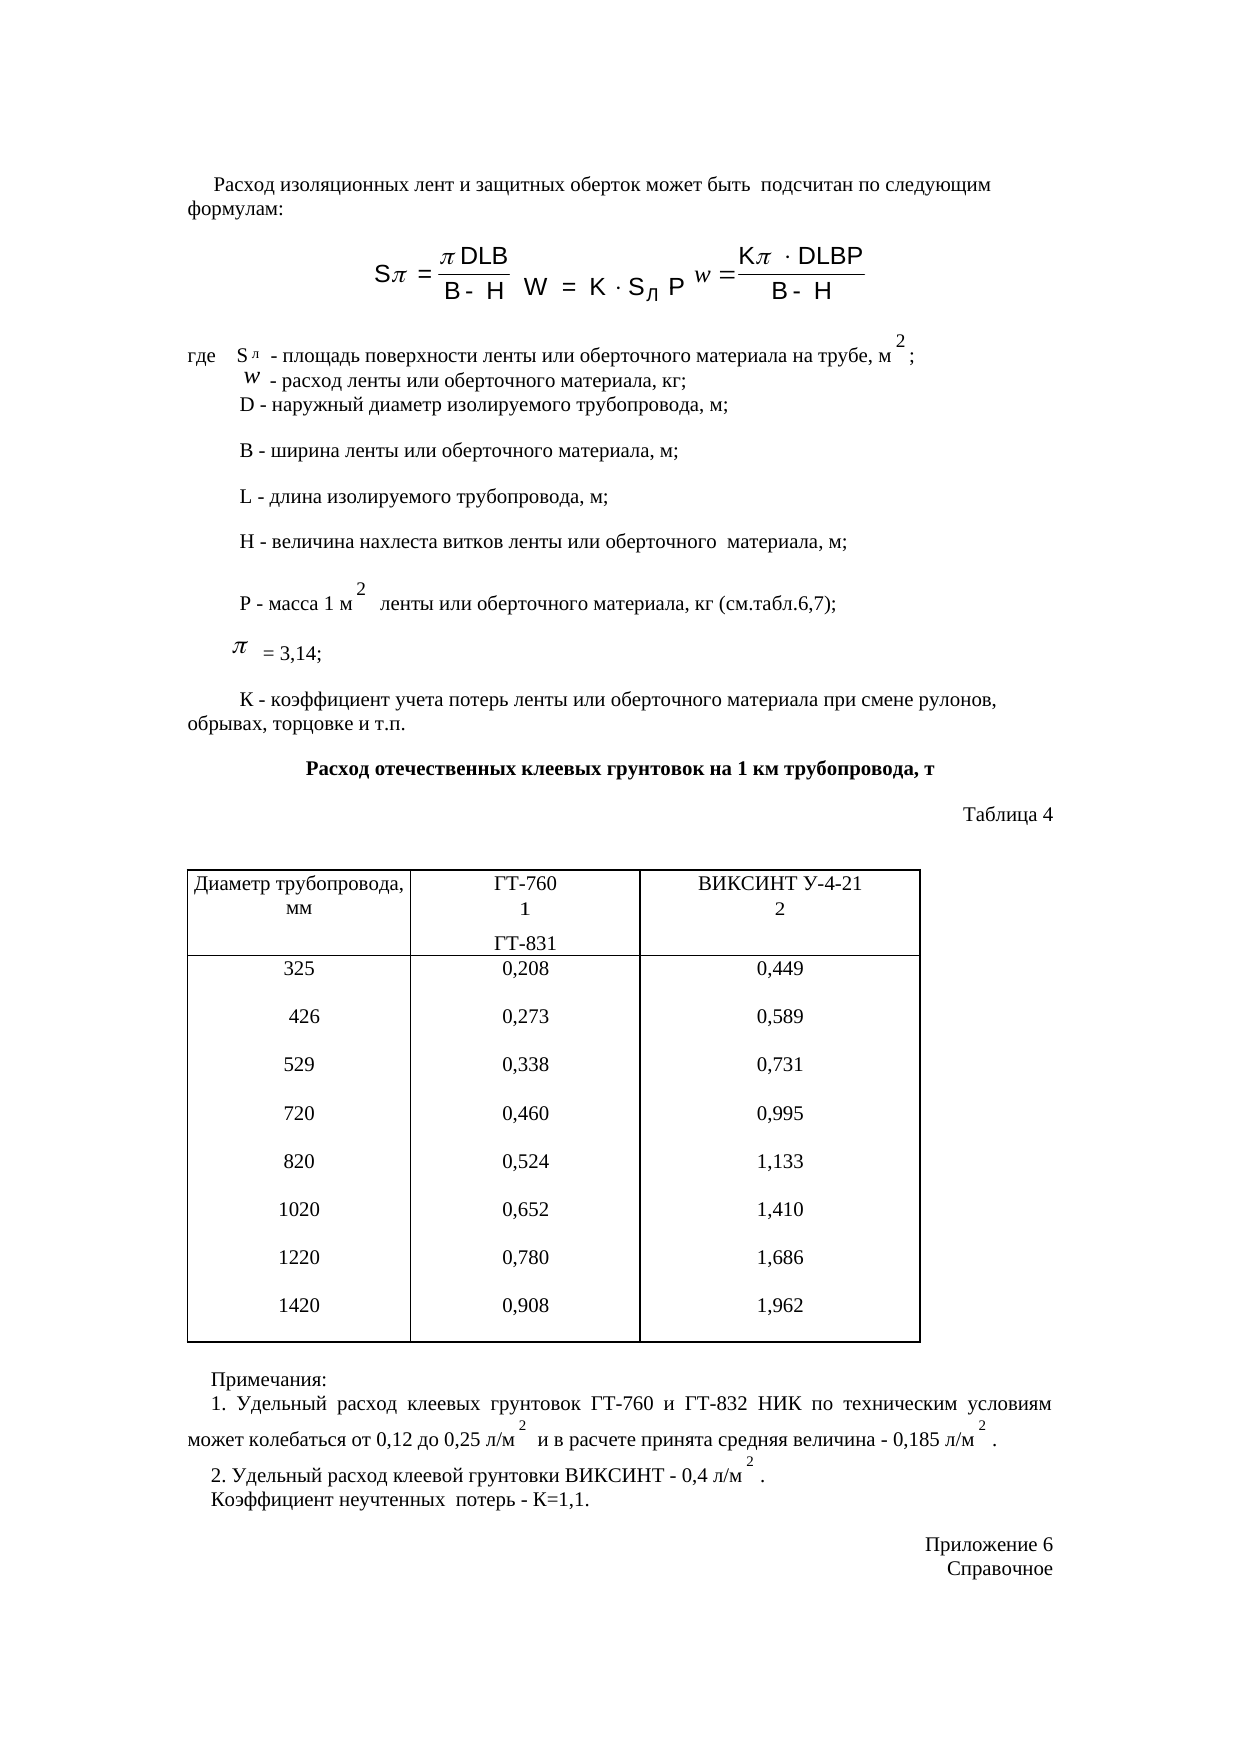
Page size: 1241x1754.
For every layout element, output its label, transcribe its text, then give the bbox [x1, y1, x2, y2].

text 1. Удельный расход клеевых грунтовок ГТ-760 и ГТ-832 НИК по техническим условиям может колебаться от 0,12 до 0,25 л/м и в расчете принята средняя величина - 0,185 л/м. [187, 1391, 1053, 1451]
text К - коэффициент учета потерь ленты или оберточного материала при смене рулонов, обрывах, торцовке и т.п. [187, 686, 1053, 734]
table_cell 0,338 [411, 1053, 639, 1101]
table_cell 720 [188, 1101, 410, 1149]
text Приложение 6 [187, 1532, 1053, 1556]
table_cell 0,908 [411, 1293, 639, 1341]
table_cell 0,460 [411, 1101, 639, 1149]
subtitle Расход отечественных клеевых грунтовок на 1 км трубопровода, т [187, 756, 1053, 780]
table_cell 325 [188, 956, 410, 1004]
table_header ВИКСИНТ У-4-21 [641, 871, 919, 954]
table_cell 1220 [188, 1245, 410, 1293]
table_cell 529 [188, 1053, 410, 1101]
text Коэффициент неучтенных потерь - К=1,1. [187, 1487, 1053, 1511]
table_cell 820 [188, 1149, 410, 1197]
text = 3,14; [187, 637, 1053, 665]
text D - наружный диаметр изолируемого трубопровода, м; [187, 392, 1053, 416]
text Н - величина нахлеста витков ленты или оберточного материала, м; [187, 529, 1053, 553]
table_cell 1,410 [641, 1197, 919, 1245]
table_cell 0,449 [641, 956, 919, 1004]
table_cell 1,962 [641, 1293, 919, 1341]
table_cell 426 [188, 1004, 410, 1052]
text 2. Удельный расход клеевой грунтовки ВИКСИНТ - 0,4 л/м. [187, 1451, 1053, 1487]
text Р - масса 1 м ленты или оберточного материала, кг (см.табл.6,7); [187, 575, 1053, 615]
table_cell 0,524 [411, 1149, 639, 1197]
table_cell 0,780 [411, 1245, 639, 1293]
table_cell 1420 [188, 1293, 410, 1341]
text - расход ленты или оберточного материала, кг; [187, 367, 1053, 392]
table_cell 0,731 [641, 1053, 919, 1101]
table_header ГТ-760 ГТ-831 [411, 871, 639, 954]
table_cell 0,208 [411, 956, 639, 1004]
table_cell 0,273 [411, 1004, 639, 1052]
text L - длина изолируемого трубопровода, м; [187, 483, 1053, 508]
table_cell 0,589 [641, 1004, 919, 1052]
table_header Диаметр трубопровода, мм [188, 871, 410, 954]
text Справочное [187, 1556, 1053, 1580]
text Таблица 4 [187, 802, 1053, 826]
text B - ширина ленты или оберточного материала, м; [187, 438, 1053, 462]
table_cell 0,652 [411, 1197, 639, 1245]
text Примечания: [187, 1367, 1053, 1391]
table_cell 1,133 [641, 1149, 919, 1197]
table_cell 1,686 [641, 1245, 919, 1293]
table_cell 0,995 [641, 1101, 919, 1149]
text где S - площадь поверхности ленты или оберточного материала на трубе, м; [187, 327, 1053, 367]
table_cell 1020 [188, 1197, 410, 1245]
text Расход изоляционных лент и защитных оберток может быть подсчитан по следующим формулам: [187, 172, 1053, 220]
